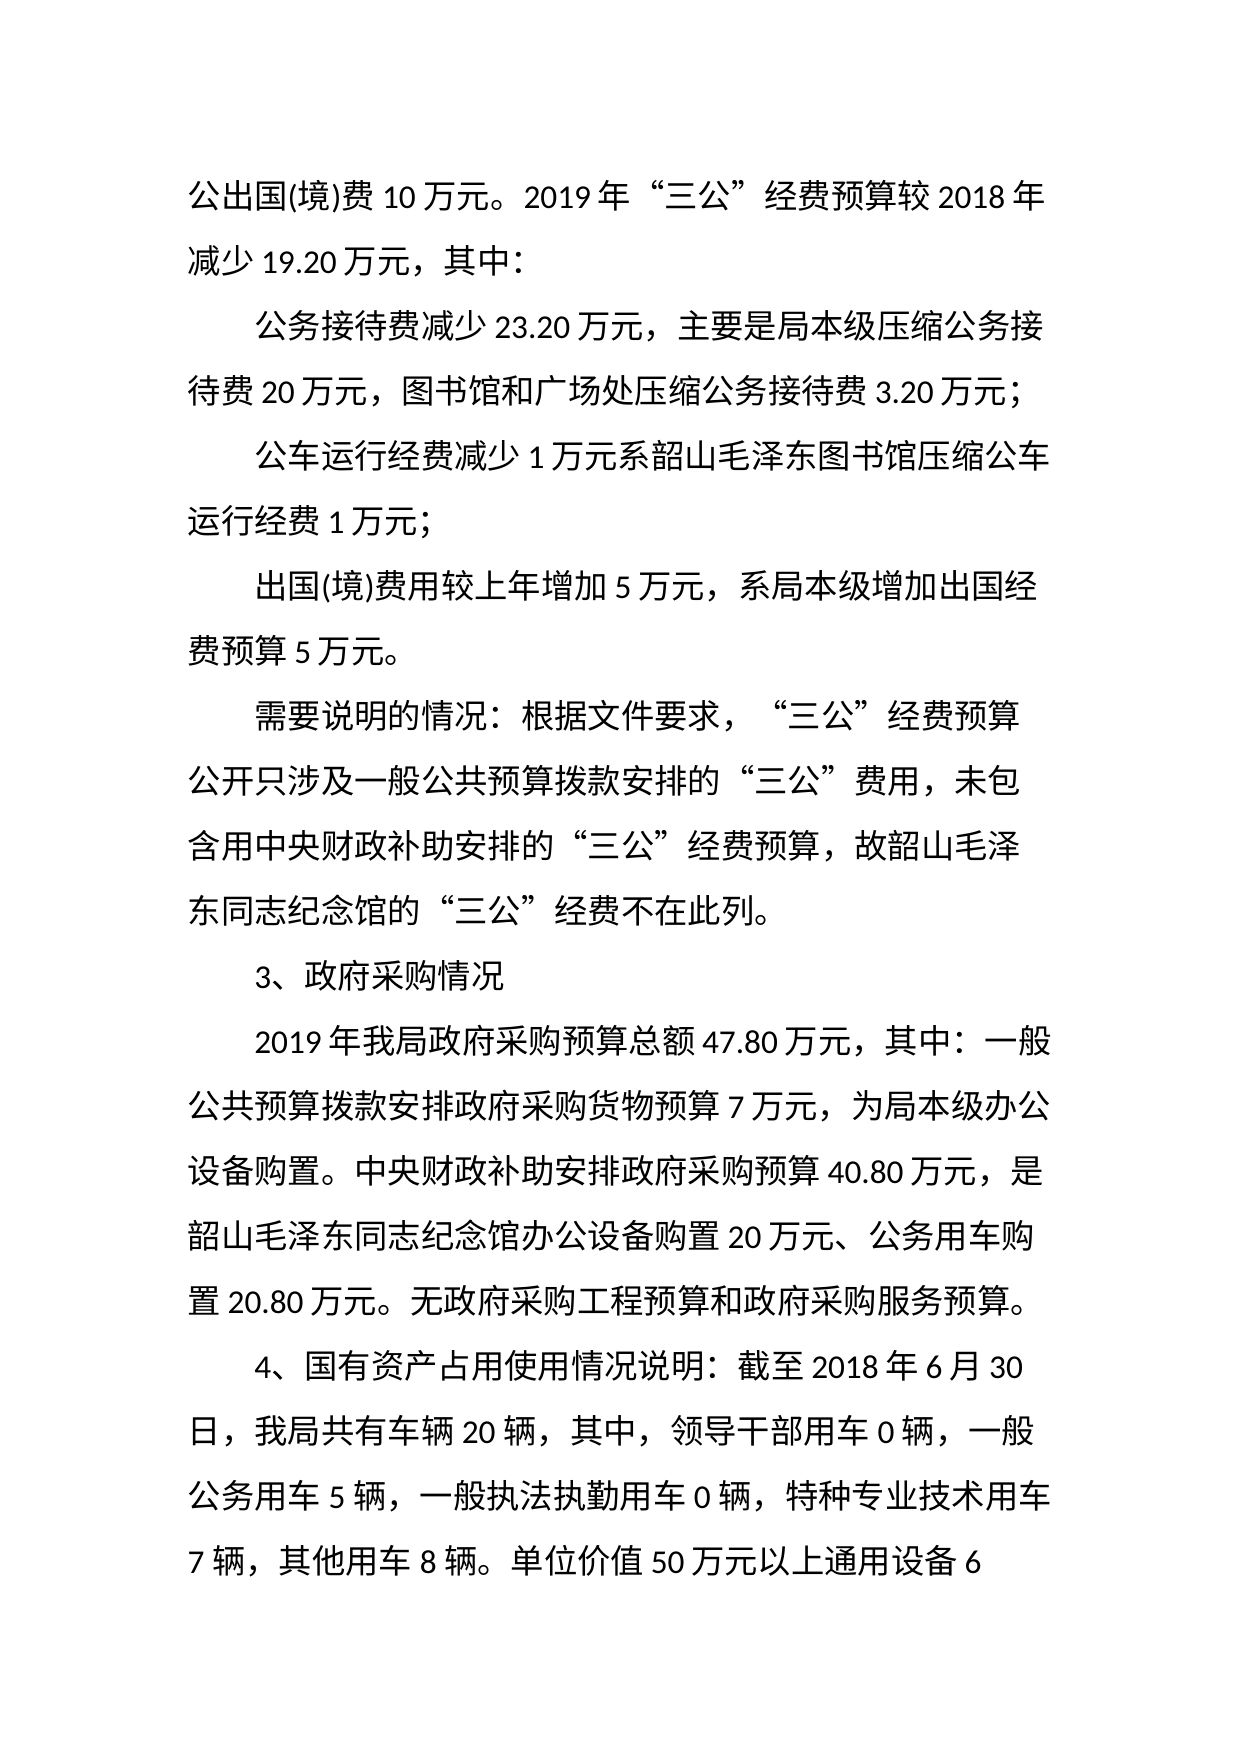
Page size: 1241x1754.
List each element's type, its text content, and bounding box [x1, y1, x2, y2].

text 3、政府采购情况 [187, 942, 1053, 1007]
text 2019年我局政府采购预算总额47.80万元，其中：一般公共预算拨款安排政府采购货物预算7万元，为局本级办公设备购置。中央财政补助安排政府采购预算40.80万元，是韶山毛泽东同志纪念馆办公设备购置20万元、公务用车购置20.80万元。无政府采购工程预算和政府采购服务预算。 [187, 1007, 1053, 1332]
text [187, 1332, 1053, 1592]
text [187, 162, 1053, 292]
text 出国(境)费用较上年增加5万元，系局本级增加出国经费预算5万元。 [187, 552, 1053, 682]
text 公务接待费减少23.20万元，主要是局本级压缩公务接待费20万元，图书馆和广场处压缩公务接待费3.20万元； [187, 292, 1053, 422]
text 公车运行经费减少1万元系韶山毛泽东图书馆压缩公车运行经费1万元； [187, 422, 1053, 552]
text 需要说明的情况：根据文件要求，“三公”经费预算公开只涉及一般公共预算拨款安排的“三公”费用，未包含用中央财政补助安排的“三公”经费预算，故韶山毛泽东同志纪念馆的“三公”经费不在此列。 [187, 682, 1053, 942]
